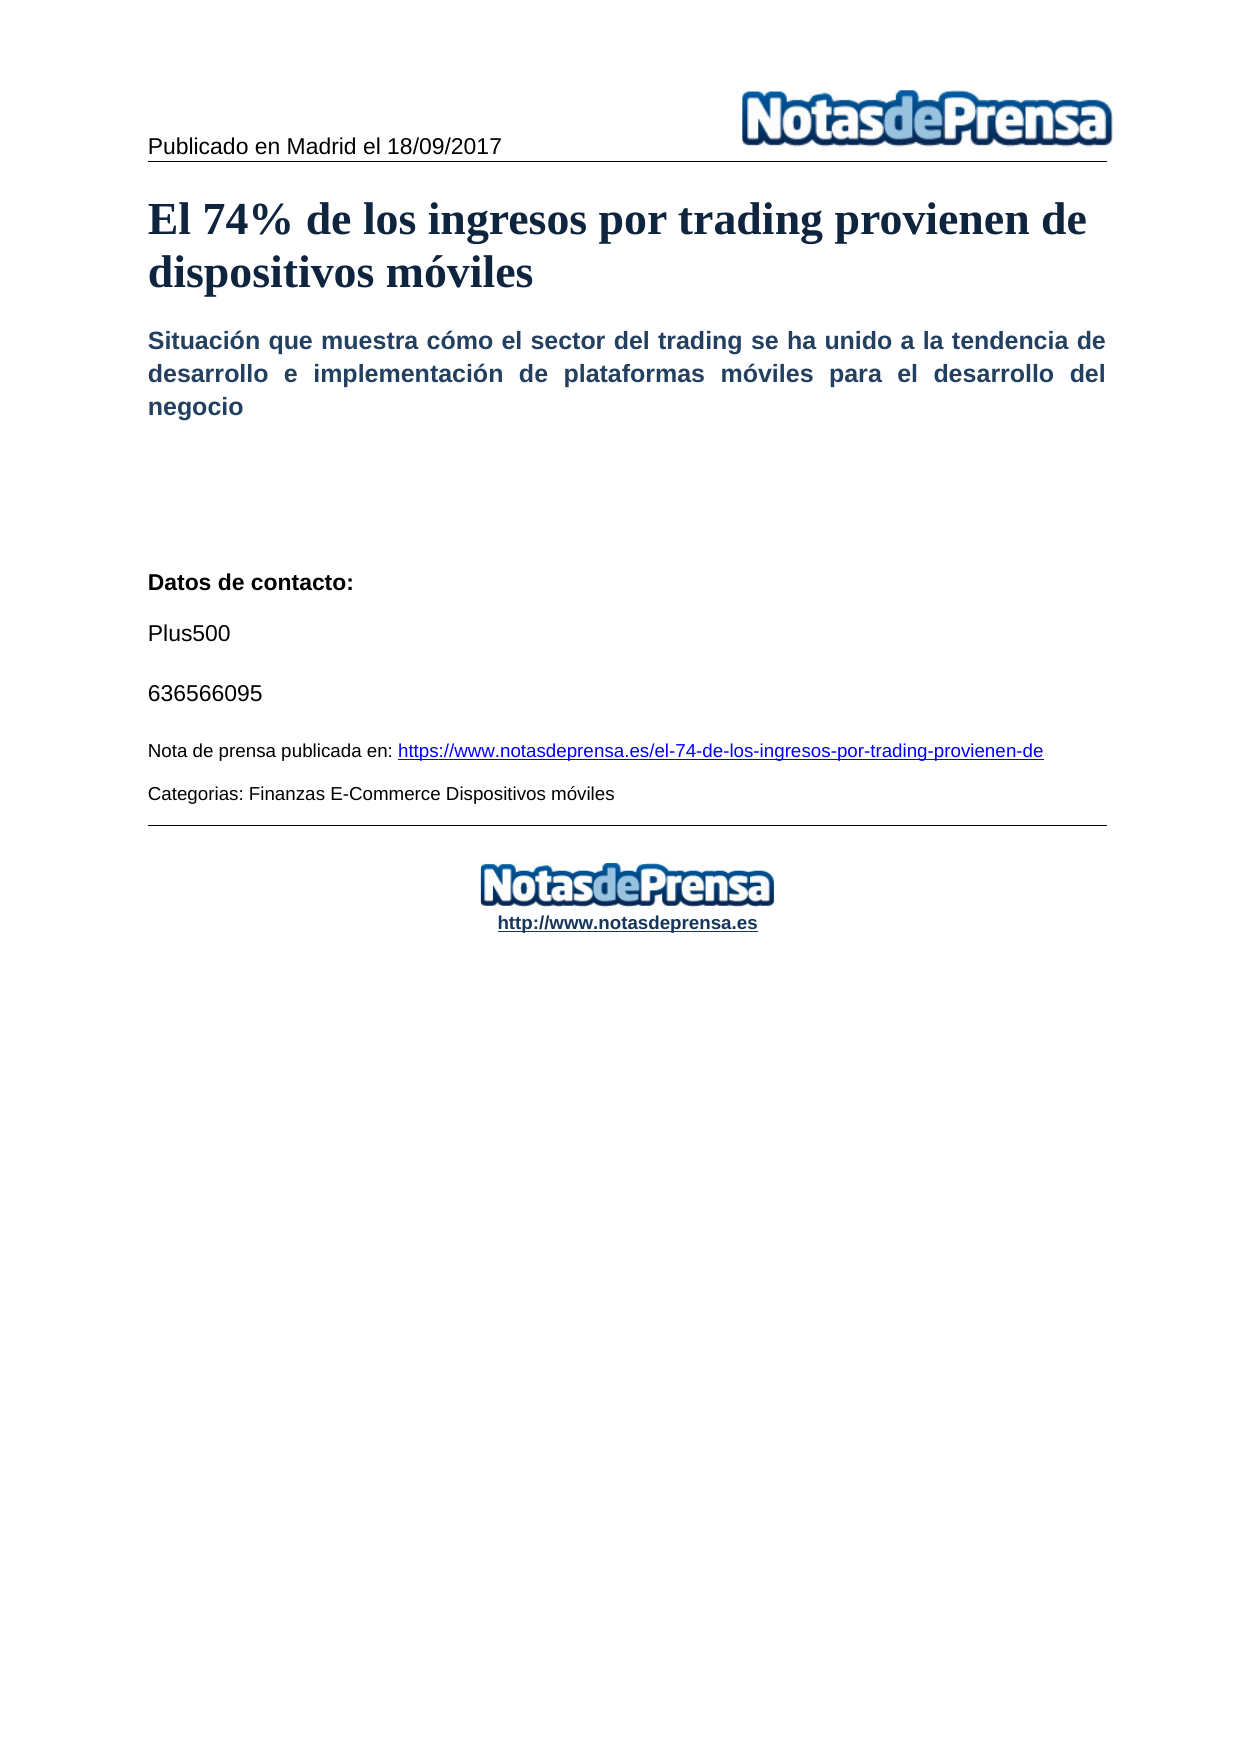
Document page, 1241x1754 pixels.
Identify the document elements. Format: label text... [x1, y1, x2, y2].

text 636566095 [148, 680, 1063, 706]
text Datos de contacto: [148, 568, 1107, 595]
picture [480, 862, 775, 908]
text Categorias: Finanzas E-Commerce Dispositivos móviles [148, 783, 1107, 804]
picture [742, 90, 1113, 148]
text Plus500 [148, 619, 1063, 646]
text Publicado en Madrid el 18/09/2017 [148, 133, 1107, 161]
subtitle El 74% de los ingresos por trading provienen de dispositivos móviles [148, 192, 1107, 297]
subtitle Situación que muestra cómo el sector del trading se ha unido a la tendencia de desarrollo e implementación de plataformas móviles para el desarrollo del negocio [148, 326, 1107, 421]
text http://www.notasdeprensa.es [148, 912, 1107, 934]
text Nota de prensa publicada en: https://www.notasdeprensa.es/el-74-de-los-ingresos-por-trading-provienen-de [148, 740, 1107, 762]
